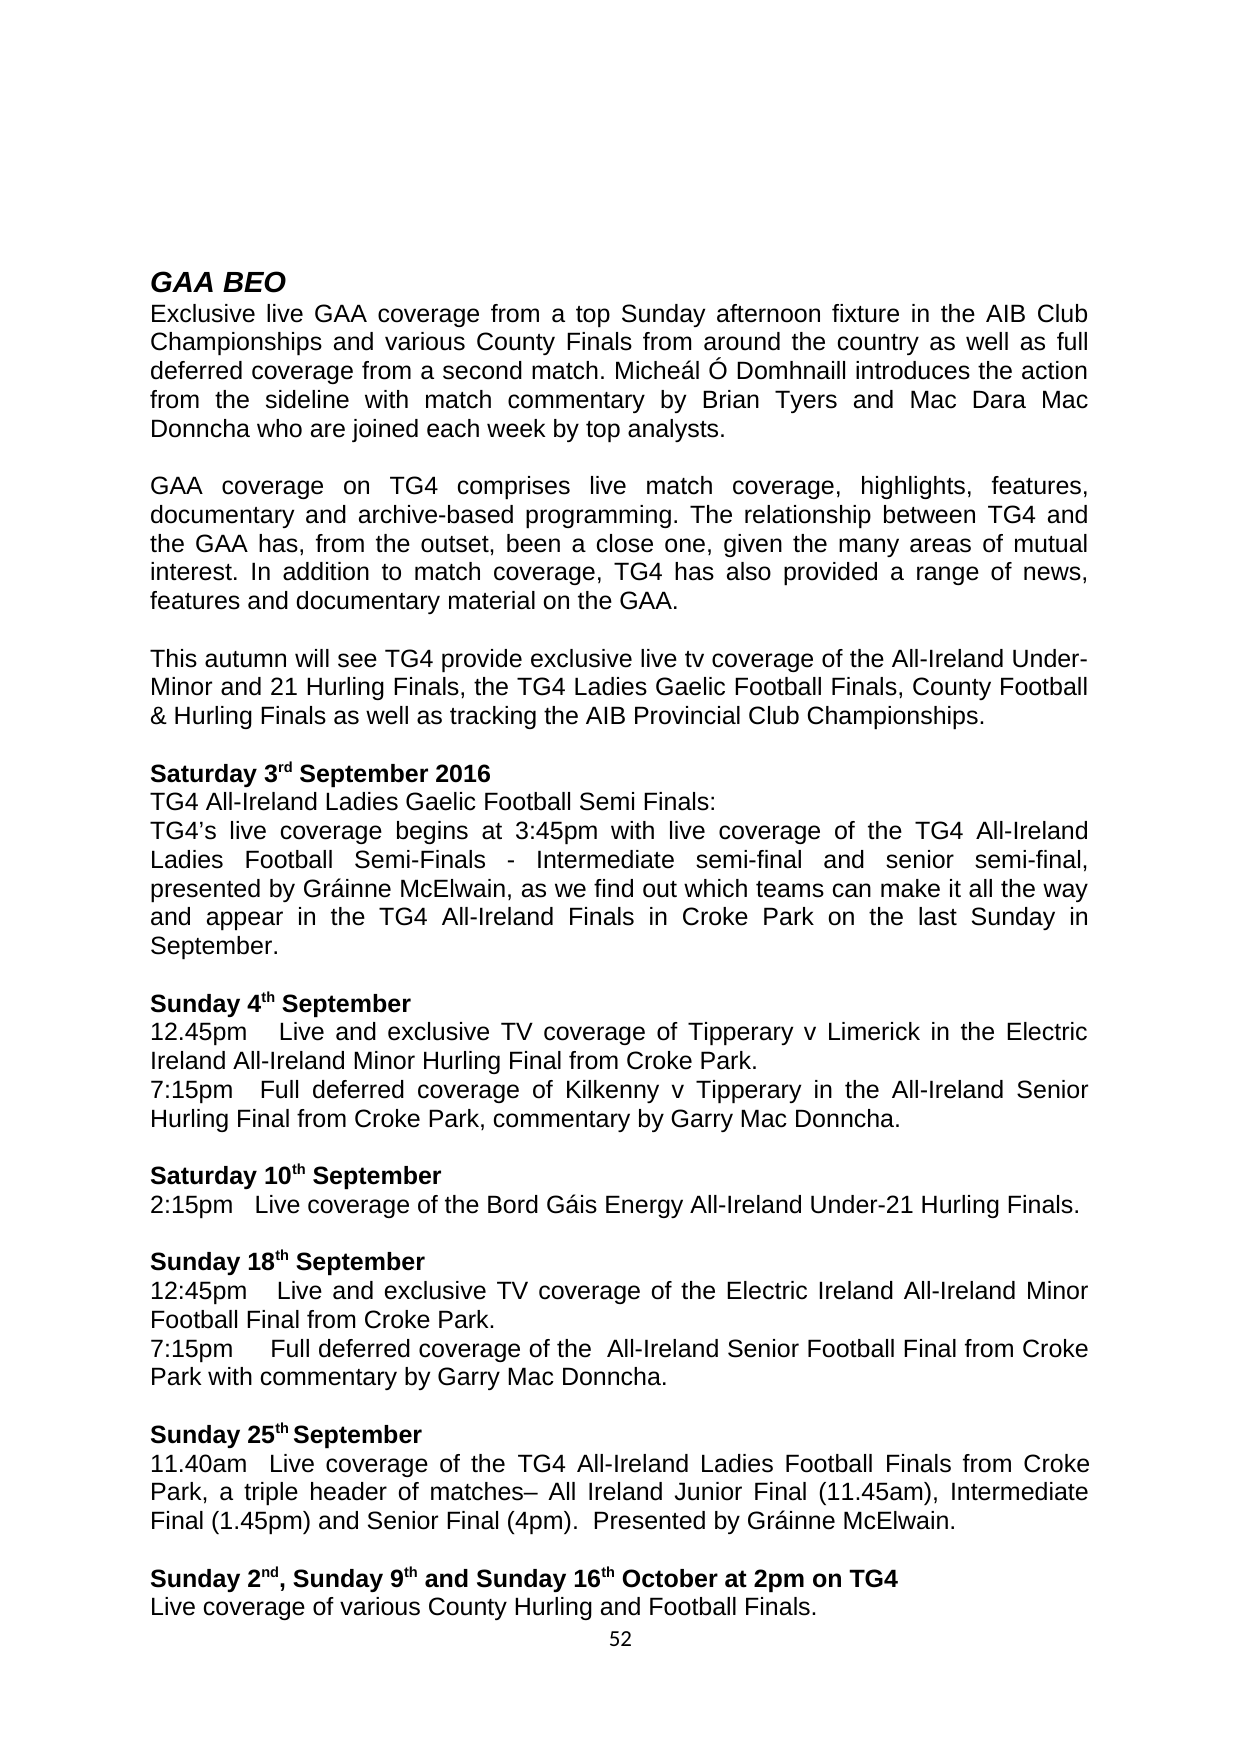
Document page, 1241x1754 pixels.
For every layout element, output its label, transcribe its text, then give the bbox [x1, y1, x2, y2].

text 11.40am Live coverage of the TG4 All-Ireland Ladies Football Finals from Croke Park, a triple header of matches– All Ireland Junior Final (11.45am), Intermediate Final (1.45pm) and Senior Final (4pm). Presented by Gráinne McElwain. [150, 1448, 1090, 1535]
text Saturday 3rd September 2016 TG4 All-Ireland Ladies Gaelic Football Semi Finals: [150, 730, 1090, 816]
text Exclusive live GAA coverage from a top Sunday afternoon fixture in the AIB Club Championships and various County Finals from around the country as well as full deferred coverage from a second match. Micheál Ó Domhnaill introduces the action from the sideline with match commentary by Brian Tyers and Mac Dara Mac Donncha who are joined each week by top analysts. [150, 298, 1090, 442]
text Saturday 10th September [150, 1161, 1090, 1190]
text TG4’s live coverage begins at 3:45pm with live coverage of the TG4 All-Ireland Ladies Football Semi-Finals - Intermediate semi-final and senior semi-final, presented by Gráinne McElwain, as we find out which teams can make it all the way and appear in the TG4 All-Ireland Finals in Croke Park on the last Sunday in September. [150, 816, 1090, 960]
text 12.45pm Live and exclusive TV coverage of Tipperary v Limerick in the Electric Ireland All-Ireland Minor Hurling Final from Croke Park. [150, 1017, 1090, 1075]
text This autumn will see TG4 provide exclusive live tv coverage of the All-Ireland Under-Minor and 21 Hurling Finals, the TG4 Ladies Gaelic Football Finals, County Football & Hurling Finals as well as tracking the AIB Provincial Club Championships. [150, 643, 1090, 730]
text Sunday 18th September [150, 1247, 1090, 1276]
text GAA coverage on TG4 comprises live match coverage, highlights, features, documentary and archive-based programming. The relationship between TG4 and the GAA has, from the outset, been a close one, given the many areas of mutual interest. In addition to match coverage, TG4 has also provided a range of news, features and documentary material on the GAA. [150, 471, 1090, 615]
text 7:15pm Full deferred coverage of Kilkenny v Tipperary in the All-Ireland Senior Hurling Final from Croke Park, commentary by Garry Mac Donncha. [150, 1075, 1090, 1132]
text 7:15pm Full deferred coverage of the All-Ireland Senior Football Final from Croke Park with commentary by Garry Mac Donncha. [150, 1333, 1090, 1391]
text Sunday 2nd, Sunday 9th and Sunday 16th October at 2pm on TG4 Live coverage of various County Hurling and Football Finals. [150, 1535, 1090, 1621]
text 12:45pm Live and exclusive TV coverage of the Electric Ireland All-Ireland Minor Football Final from Croke Park. [150, 1276, 1090, 1333]
text Sunday 4th September [150, 960, 1090, 1017]
text 2:15pm Live coverage of the Bord Gáis Energy All-Ireland Under-21 Hurling Finals. [150, 1190, 1090, 1218]
text Sunday 25th September [150, 1420, 1090, 1448]
text GAA BEO [150, 265, 1090, 298]
